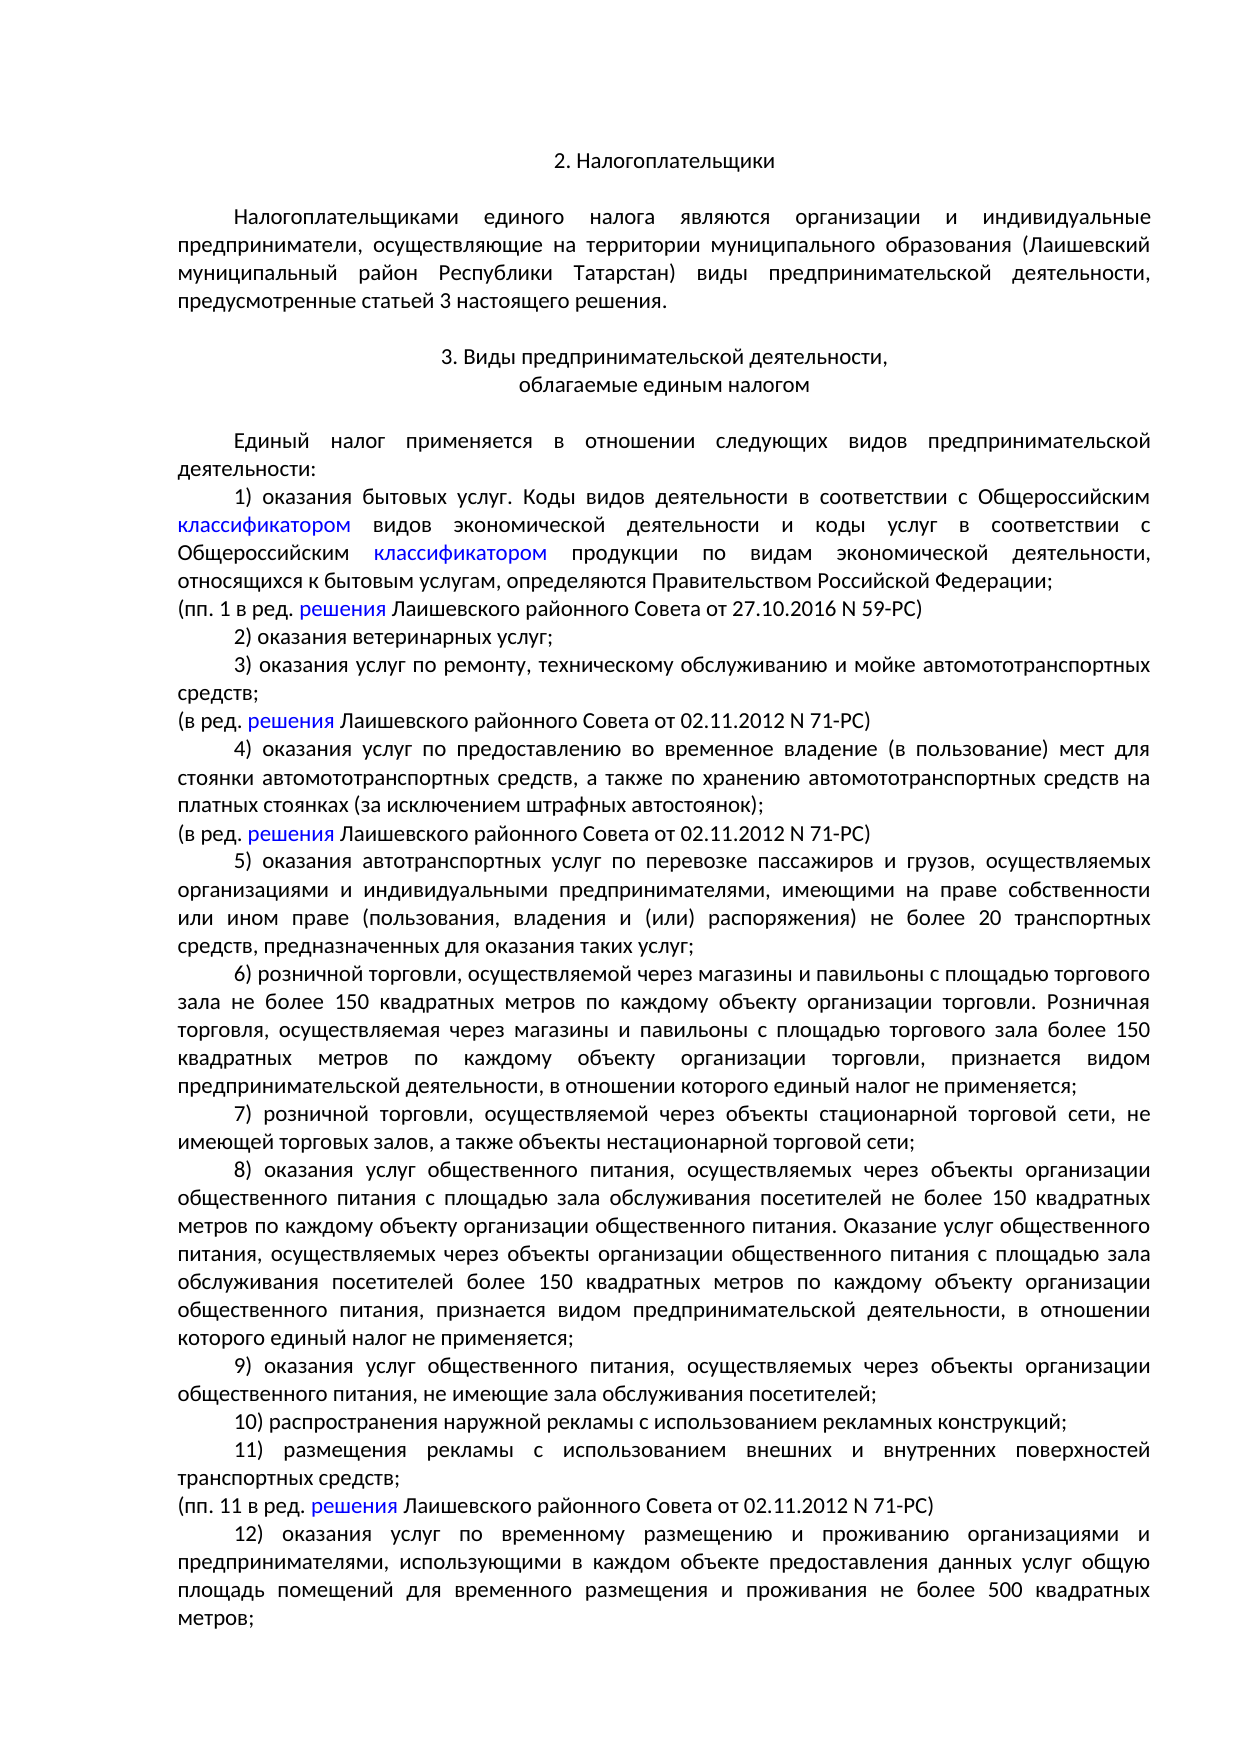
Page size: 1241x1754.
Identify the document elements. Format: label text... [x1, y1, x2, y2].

text 3. Виды предпринимательской деятельности, [177, 342, 1152, 370]
text 2) оказания ветеринарных услуг; [177, 622, 1152, 651]
text 1) оказания бытовых услуг. Коды видов деятельности в соответствии с Общероссийским классификатором видов экономической деятельности и коды услуг в соответствии с Общероссийским классификатором продукции по видам экономической деятельности, относящихся к бытовым услугам, определяются Правительством Российской Федерации; [177, 482, 1152, 594]
text (в ред. решения Лаишевского районного Совета от 02.11.2012 N 71-РС) [177, 819, 1152, 847]
text облагаемые единым налогом [177, 370, 1152, 398]
text 12) оказания услуг по временному размещению и проживанию организациями и предпринимателями, использующими в каждом объекте предоставления данных услуг общую площадь помещений для временного размещения и проживания не более 500 квадратных метров; [177, 1519, 1152, 1631]
text 6) розничной торговли, осуществляемой через магазины и павильоны с площадью торгового зала не более 150 квадратных метров по каждому объекту организации торговли. Розничная торговля, осуществляемая через магазины и павильоны с площадью торгового зала более 150 квадратных метров по каждому объекту организации торговли, признается видом предпринимательской деятельности, в отношении которого единый налог не применяется; [177, 959, 1152, 1099]
text 11) размещения рекламы с использованием внешних и внутренних поверхностей транспортных средств; [177, 1435, 1152, 1491]
text 7) розничной торговли, осуществляемой через объекты стационарной торговой сети, не имеющей торговых залов, а также объекты нестационарной торговой сети; [177, 1099, 1152, 1155]
text (пп. 11 в ред. решения Лаишевского районного Совета от 02.11.2012 N 71-РС) [177, 1491, 1152, 1519]
text 5) оказания автотранспортных услуг по перевозке пассажиров и грузов, осуществляемых организациями и индивидуальными предпринимателями, имеющими на праве собственности или ином праве (пользования, владения и (или) распоряжения) не более 20 транспортных средств, предназначенных для оказания таких услуг; [177, 847, 1152, 959]
text Налогоплательщиками единого налога являются организации и индивидуальные предприниматели, осуществляющие на территории муниципального образования (Лаишевский муниципальный район Республики Татарстан) виды предпринимательской деятельности, предусмотренные статьей 3 настоящего решения. [177, 202, 1152, 314]
text 2. Налогоплательщики [177, 146, 1152, 174]
text (в ред. решения Лаишевского районного Совета от 02.11.2012 N 71-РС) [177, 707, 1152, 734]
text 4) оказания услуг по предоставлению во временное владение (в пользование) мест для стоянки автомототранспортных средств, а также по хранению автомототранспортных средств на платных стоянках (за исключением штрафных автостоянок); [177, 734, 1152, 819]
text 3) оказания услуг по ремонту, техническому обслуживанию и мойке автомототранспортных средств; [177, 651, 1152, 707]
text 9) оказания услуг общественного питания, осуществляемых через объекты организации общественного питания, не имеющие зала обслуживания посетителей; [177, 1351, 1152, 1407]
text (пп. 1 в ред. решения Лаишевского районного Совета от 27.10.2016 N 59-РС) [177, 594, 1152, 622]
text 10) распространения наружной рекламы с использованием рекламных конструкций; [177, 1407, 1152, 1435]
text Единый налог применяется в отношении следующих видов предпринимательской деятельности: [177, 426, 1152, 482]
text 8) оказания услуг общественного питания, осуществляемых через объекты организации общественного питания с площадью зала обслуживания посетителей не более 150 квадратных метров по каждому объекту организации общественного питания. Оказание услуг общественного питания, осуществляемых через объекты организации общественного питания с площадью зала обслуживания посетителей более 150 квадратных метров по каждому объекту организации общественного питания, признается видом предпринимательской деятельности, в отношении которого единый налог не применяется; [177, 1155, 1152, 1351]
